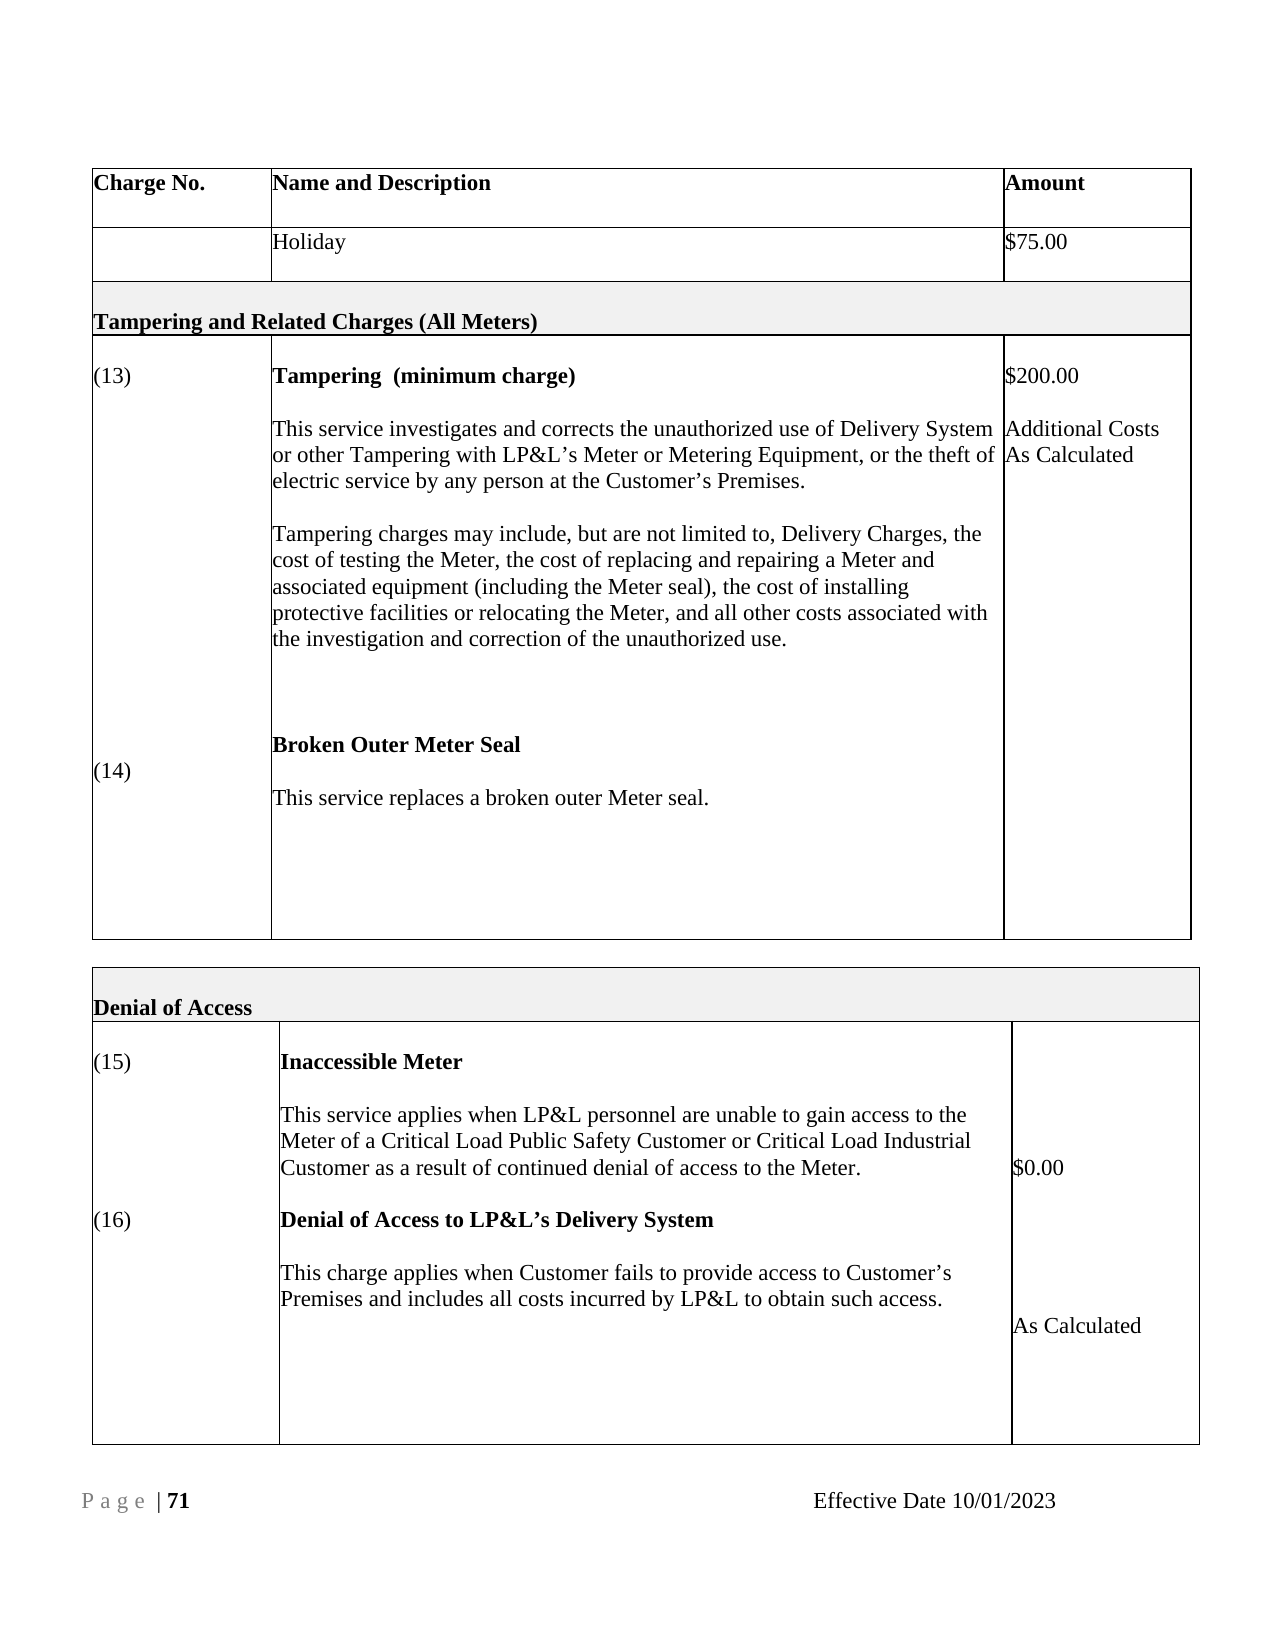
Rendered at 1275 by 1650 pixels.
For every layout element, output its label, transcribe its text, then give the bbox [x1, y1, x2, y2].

table_cell $75.00 [1005, 228, 1190, 281]
table_cell Inaccessible Meter This service applies when LP&L personnel are unable to gain access to the Meter of a Critical Load Public Safety Customer or Critical Load Industrial Customer as a result of continued denial of access to the Meter. Denial of Access to LP&L’s Delivery System This charge applies when Customer fails to provide access to Customer’s Premises and includes all costs incurred by LP&L to obtain such access. [280, 1022, 1011, 1444]
table_cell Tampering (minimum charge) This service investigates and corrects the unauthorized use of Delivery System or other Tampering with LP&L’s Meter or Metering Equipment, or the theft of electric service by any person at the Customer’s Premises. Tampering charges may include, but are not limited to, Delivery Charges, the cost of testing the Meter, the cost of replacing and repairing a Meter and associated equipment (including the Meter seal), the cost of installing protective facilities or relocating the Meter, and all other costs associated with the investigation and correction of the unauthorized use. Broken Outer Meter Seal This service replaces a broken outer Meter seal. [272, 336, 1003, 939]
table_header Amount [1005, 169, 1190, 227]
table_header Name and Description [272, 169, 1003, 227]
table_cell Tampering and Related Charges (All Meters) [93, 282, 1190, 334]
table_cell (15) (16) [93, 1022, 279, 1444]
table_cell Holiday [272, 228, 1003, 281]
table_header Denial of Access cess Charges (All Meters) [93, 968, 1199, 1021]
table_cell $200.00 Additional Costs As Calculated [1005, 336, 1190, 939]
table_cell (13) (14) [93, 336, 271, 939]
table_cell [93, 228, 271, 281]
table_cell $0.00 As Calculated [1013, 1022, 1199, 1444]
table_header Charge No. [93, 169, 271, 227]
